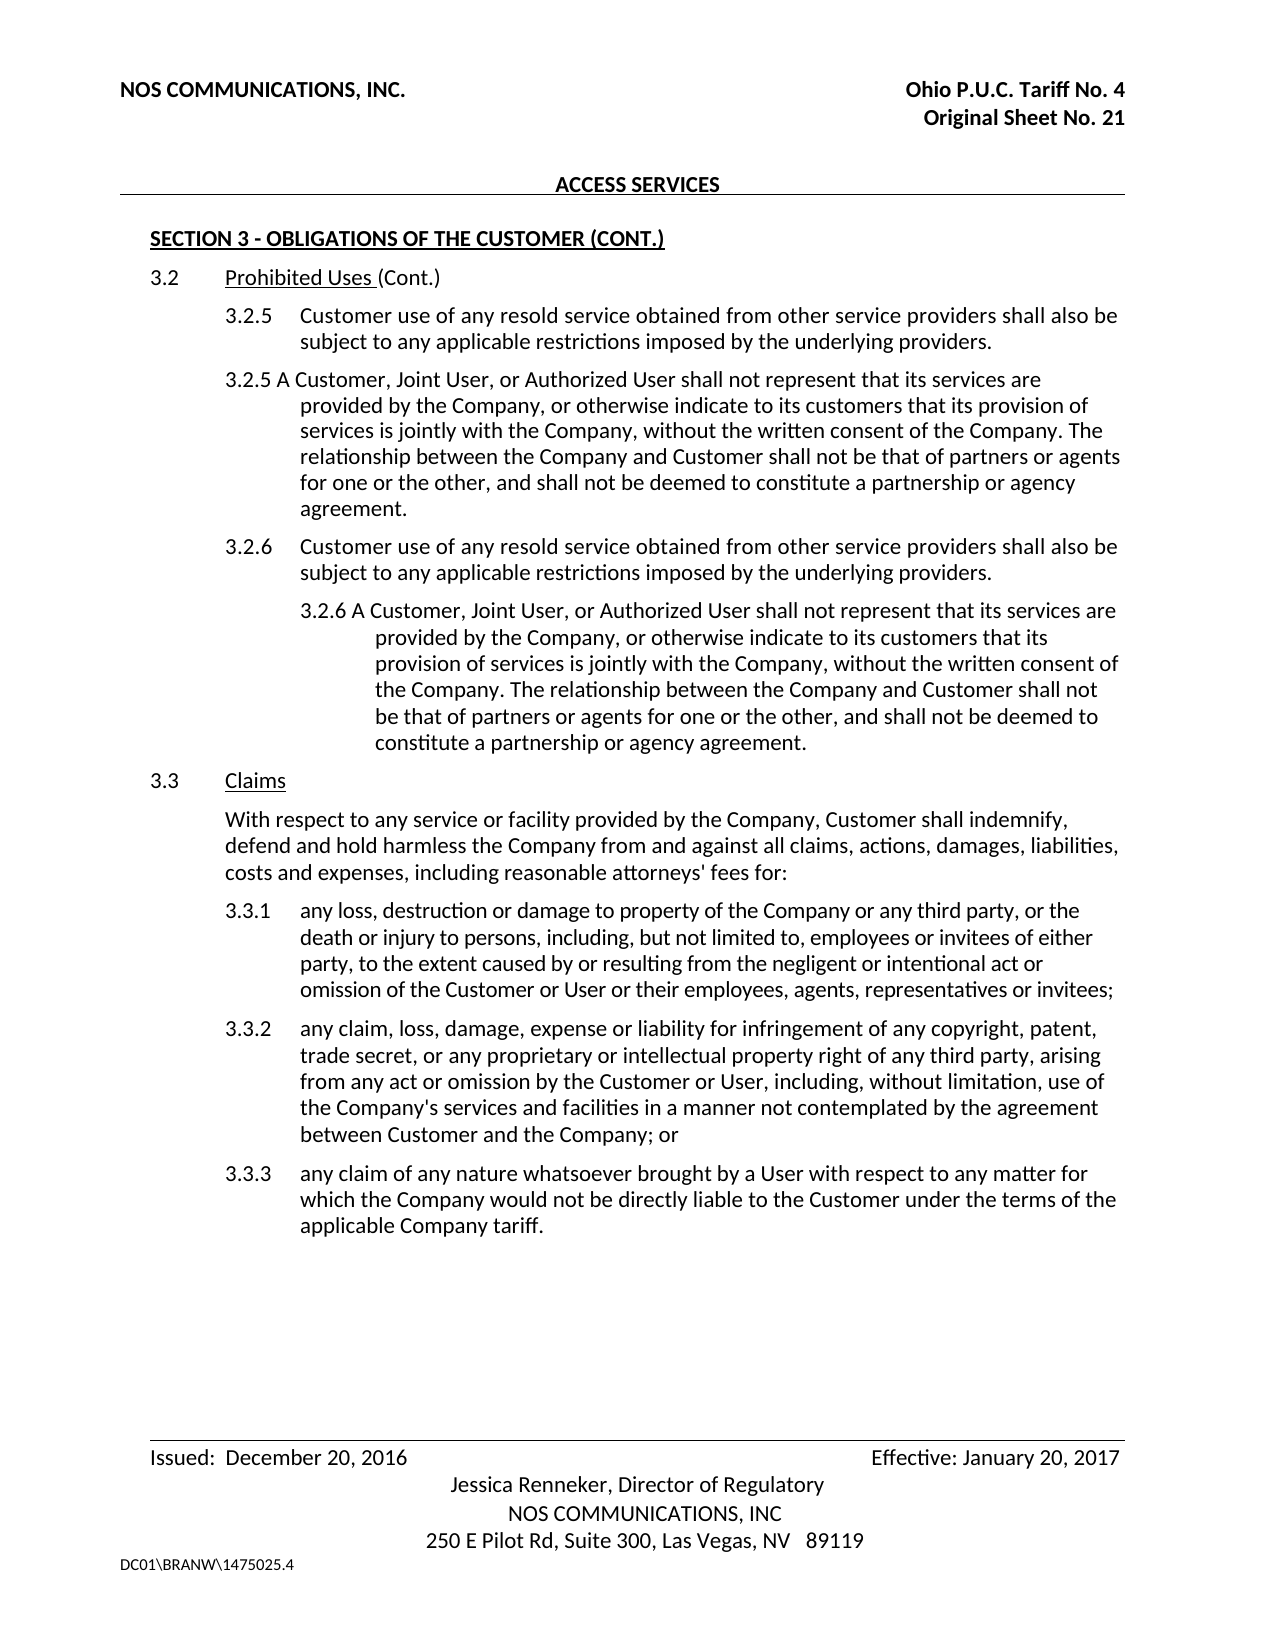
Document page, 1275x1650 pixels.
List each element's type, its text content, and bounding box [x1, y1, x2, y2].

text 3.2.5 Customer use of any resold service obtained from other service providers shall also be subject to any applicable restrictions imposed by the underlying providers. [225, 303, 1125, 354]
text 3.3.3 any claim of any nature whatsoever brought by a User with respect to any matter for which the Company would not be directly liable to the Customer under the terms of the applicable Company tariff. [225, 1160, 1125, 1239]
text 3.2 Prohibited Uses (Cont.) [150, 264, 1125, 290]
text 3.2.6 Customer use of any resold service obtained from other service providers shall also be subject to any applicable restrictions imposed by the underlying providers. [225, 534, 1125, 585]
text 3.3.1 any loss, destruction or damage to property of the Company or any third party, or the death or injury to persons, including, but not limited to, employees or invitees of either party, to the extent caused by or resulting from the negligent or intentional act or omission of the Customer or User or their employees, agents, representatives or invitees; [225, 898, 1125, 1003]
text 3.2.5 A Customer, Joint User, or Authorized User shall not represent that its services are provided by the Company, or otherwise indicate to its customers that its provision of services is jointly with the Company, without the written consent of the Company. The relationship between the Company and Customer shall not be that of partners or agents for one or the other, and shall not be deemed to constitute a partnership or agency agreement. [225, 367, 1125, 521]
text 3.3 Claims [150, 768, 1125, 794]
text With respect to any service or facility provided by the Company, Customer shall indemnify, defend and hold harmless the Company from and against all claims, actions, damages, liabilities, costs and expenses, including reasonable attorneys' fees for: [225, 806, 1125, 885]
text SECTION 3 - OBLIGATIONS OF THE CUSTOMER (CONT.) [150, 226, 1125, 252]
text 3.2.6 A Customer, Joint User, or Authorized User shall not represent that its services are provided by the Company, or otherwise indicate to its customers that its provision of services is jointly with the Company, without the written consent of the Company. The relationship between the Company and Customer shall not be that of partners or agents for one or the other, and shall not be deemed to constitute a partnership or agency agreement. [300, 598, 1125, 756]
text 3.3.2 any claim, loss, damage, expense or liability for infringement of any copyright, patent, trade secret, or any proprietary or intellectual property right of any third party, arising from any act or omission by the Customer or User, including, without limitation, use of the Company's services and facilities in a manner not contemplated by the agreement between Customer and the Company; or [225, 1016, 1125, 1147]
